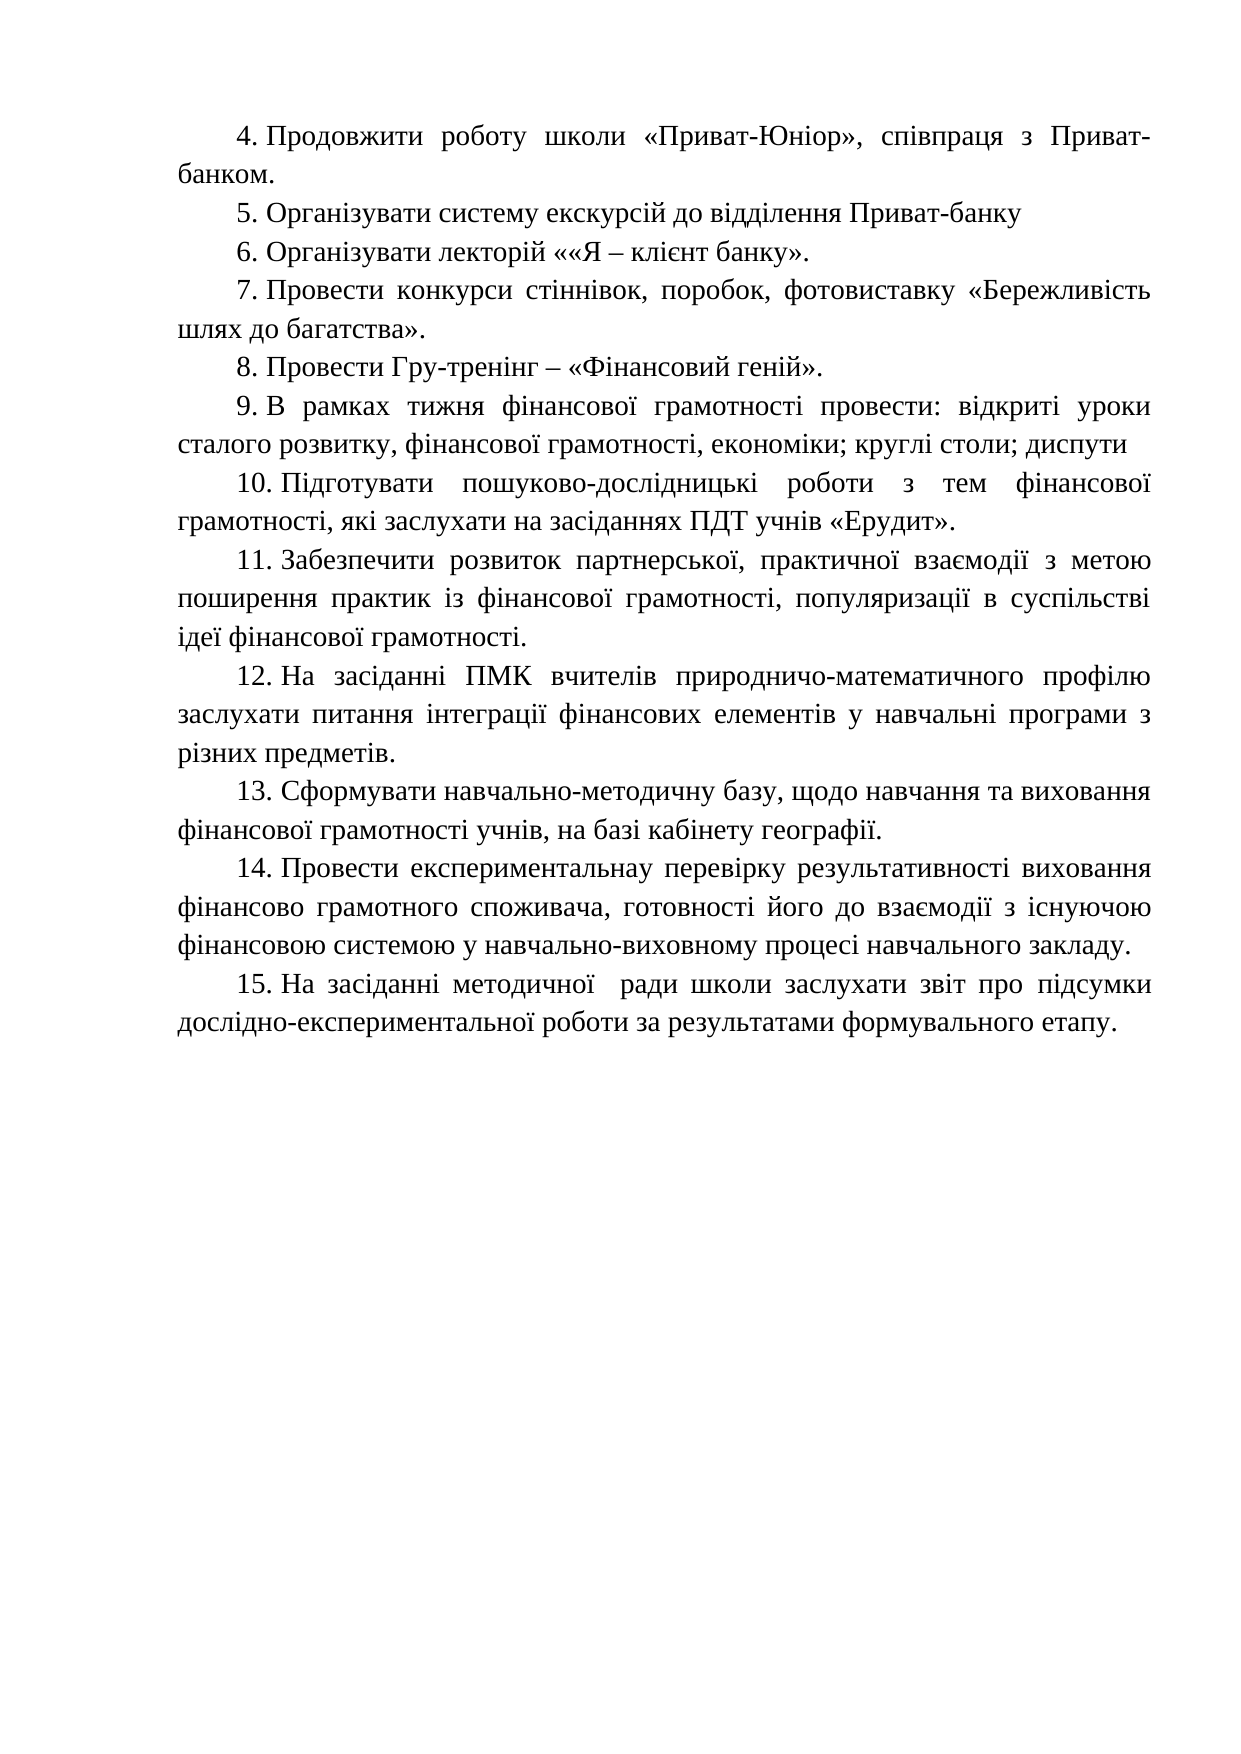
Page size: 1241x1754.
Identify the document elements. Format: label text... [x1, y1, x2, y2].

list Організувати лекторій ««Я – клієнт банку». [177, 234, 1152, 267]
list Провести Гру-тренінг – «Фінансовий геній». [177, 349, 1152, 383]
list Забезпечити розвиток партнерської, практичної взаємодії з метою поширення практик із фінансової грамотності, популяризації в суспільстві ідеї фінансової грамотності. [177, 542, 1152, 653]
list Продовжити роботу школи «Приват-Юніор», співпраця з Приват- банком. [177, 118, 1152, 190]
list В рамках тижня фінансової грамотності провести: відкриті уроки сталого розвитку, фінансової грамотності, економіки; круглі столи; диспути [177, 388, 1152, 460]
list Організувати систему екскурсій до відділення Приват-банку [177, 195, 1152, 229]
list Провести конкурси стіннівок, поробок, фотовиставку «Бережливість шлях до багатства». [177, 272, 1152, 344]
list На засіданні методичної ради школи заслухати звіт про підсумки дослідно-експериментальної роботи за результатами формувального етапу. [177, 966, 1152, 1038]
list На засіданні ПМК вчителів природничо-математичного профілю заслухати питання інтеграції фінансових елементів у навчальні програми з різних предметів. [177, 658, 1152, 768]
list Підготувати пошуково-дослідницькі роботи з тем фінансової грамотності, які заслухати на засіданнях ПДТ учнів «Ерудит». [177, 465, 1152, 537]
list Сформувати навчально-методичну базу, щодо навчання та виховання фінансової грамотності учнів, на базі кабінету географії. [177, 773, 1152, 845]
list Провести експериментальнау перевірку результативності виховання фінансово грамотного споживача, готовності його до взаємодії з існуючою фінансовою системою у навчально-виховному процесі навчального закладу. [177, 850, 1152, 961]
